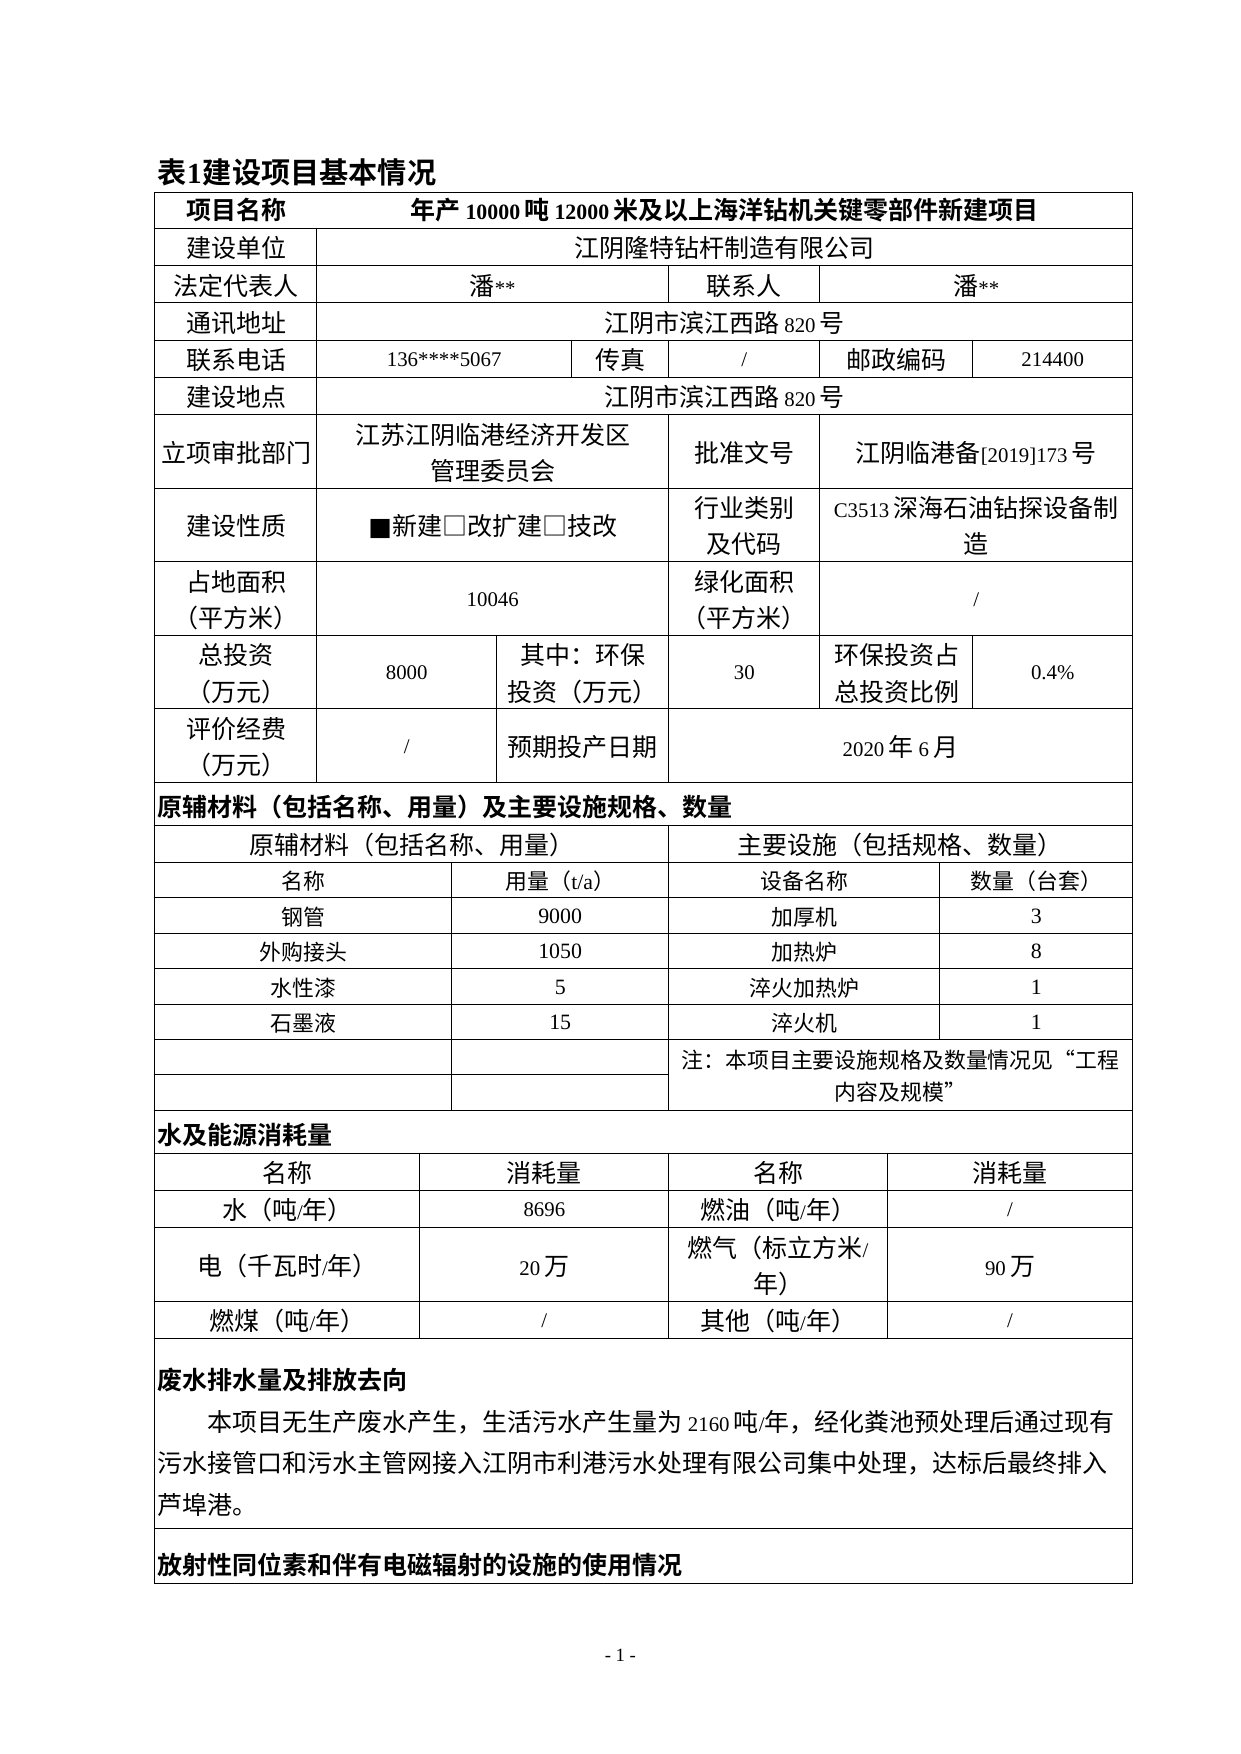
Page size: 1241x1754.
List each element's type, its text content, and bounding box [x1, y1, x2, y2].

table_cell 1 [940, 969, 1132, 1003]
table_cell 原辅材料（包括名称、用量） [155, 826, 668, 862]
table_cell / [888, 1302, 1132, 1338]
table_cell 1050 [452, 934, 668, 968]
table_cell 2020年6月 [669, 709, 1132, 782]
table_cell 0.4% [973, 636, 1132, 708]
table_cell 5 [452, 969, 668, 1003]
table_cell 20万 [420, 1228, 668, 1301]
table_cell 消耗量 [420, 1154, 668, 1190]
table_cell 主要设施（包括规格、数量） [669, 826, 1132, 862]
table_cell 废水排水量及排放去向 本项目无生产废水产生，生活污水产生量为2160吨/年，经化粪池预处理后通过现有污水接管口和污水主管网接入江阴市利港污水处理有限公司集中处理，达标后最终排入芦埠港。 [155, 1339, 1132, 1527]
table_cell / [820, 562, 1132, 635]
table_cell 预期投产日期 [497, 709, 668, 782]
table_cell / [669, 341, 819, 377]
table_cell 淬火机 [669, 1005, 939, 1039]
table_cell 加厚机 [669, 898, 939, 933]
table_cell 建设单位 [155, 229, 316, 265]
table_cell 燃煤（吨/年） [155, 1302, 419, 1338]
table_cell 江苏江阴临港经济开发区 管理委员会 [317, 415, 668, 488]
table_cell 214400 [973, 341, 1132, 377]
table_cell 燃油（吨/年） [669, 1191, 887, 1227]
table_cell [452, 1040, 668, 1074]
table_cell 绿化面积 （平方米） [669, 562, 819, 635]
table_cell 原辅材料（包括名称、用量）及主要设施规格、数量 [155, 783, 1132, 824]
table_cell 8 [940, 934, 1132, 968]
table_cell 江阴隆特钻杆制造有限公司 [317, 229, 1132, 265]
table_cell 名称 [669, 1154, 887, 1190]
table_cell 燃气（标立方米/年） [669, 1228, 887, 1301]
subtitle 建设项目基本情况 [158, 150, 1082, 192]
table_cell 石墨液 [155, 1005, 451, 1039]
table_cell 其中：环保 投资（万元） [497, 636, 668, 708]
table_cell 钢管 [155, 898, 451, 933]
table_cell 潘** [820, 266, 1132, 302]
table_cell 建设地点 [155, 378, 316, 414]
table_cell 评价经费 （万元） [155, 709, 316, 782]
table_cell 环保投资占总投资比例 [820, 636, 972, 708]
table_cell / [420, 1302, 668, 1338]
table_cell 30 [669, 636, 819, 708]
table_cell 外购接头 [155, 934, 451, 968]
table_cell 15 [452, 1005, 668, 1039]
table_header 项目名称 [155, 193, 317, 228]
table_cell 江阴市滨江西路820号 [317, 303, 1132, 339]
table_cell 用量（t/a） [452, 863, 668, 897]
table_cell / [888, 1191, 1132, 1227]
table_cell 消耗量 [888, 1154, 1132, 1190]
table_cell 90万 [888, 1228, 1132, 1301]
table_cell 数量（台套） [940, 863, 1132, 897]
table_cell 淬火加热炉 [669, 969, 939, 1003]
table_cell 总投资 （万元） [155, 636, 316, 708]
table_cell 占地面积 （平方米） [155, 562, 316, 635]
table_cell 10046 [317, 562, 668, 635]
table_cell [155, 1075, 451, 1110]
table_cell 1 [940, 1005, 1132, 1039]
table_cell 水性漆 [155, 969, 451, 1003]
table_cell ■新建□改扩建□技改 [317, 489, 668, 561]
table_cell 名称 [155, 1154, 419, 1190]
table_cell 批准文号 [669, 415, 819, 488]
table_cell 其他（吨/年） [669, 1302, 887, 1338]
table_cell 立项审批部门 [155, 415, 316, 488]
table_cell 联系人 [669, 266, 819, 302]
table_cell 行业类别 及代码 [669, 489, 819, 561]
table_cell 水（吨/年） [155, 1191, 419, 1227]
table_cell 潘** [317, 266, 668, 302]
table_cell 加热炉 [669, 934, 939, 968]
table_cell 传真 [572, 341, 668, 377]
table_cell 设备名称 [669, 863, 939, 897]
table_cell 136****5067 [317, 341, 571, 377]
table_cell 9000 [452, 898, 668, 933]
table_cell / [317, 709, 496, 782]
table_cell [155, 1529, 1132, 1583]
table_cell 联系电话 [155, 341, 316, 377]
table_header 年产10000吨12000米及以上海洋钻机关键零部件新建项目 [317, 193, 1132, 228]
table_cell 3 [940, 898, 1132, 933]
table_cell [155, 1040, 451, 1074]
table_cell 注：本项目主要设施规格及数量情况见“工程内容及规模” [669, 1040, 1132, 1110]
table_cell 名称 [155, 863, 451, 897]
table_cell C3513深海石油钻探设备制造 [820, 489, 1132, 561]
table_cell 江阴临港备[2019]173号 [820, 415, 1132, 488]
table_cell 建设性质 [155, 489, 316, 561]
table_cell [452, 1075, 668, 1110]
table_cell 8696 [420, 1191, 668, 1227]
table_cell 水及能源消耗量 [155, 1111, 1132, 1152]
table_cell 通讯地址 [155, 303, 316, 339]
table_cell 8000 [317, 636, 496, 708]
table_cell 邮政编码 [820, 341, 972, 377]
table_cell 法定代表人 [155, 266, 316, 302]
table_cell 电（千瓦时/年） [155, 1228, 419, 1301]
table_cell 江阴市滨江西路820号 [317, 378, 1132, 414]
